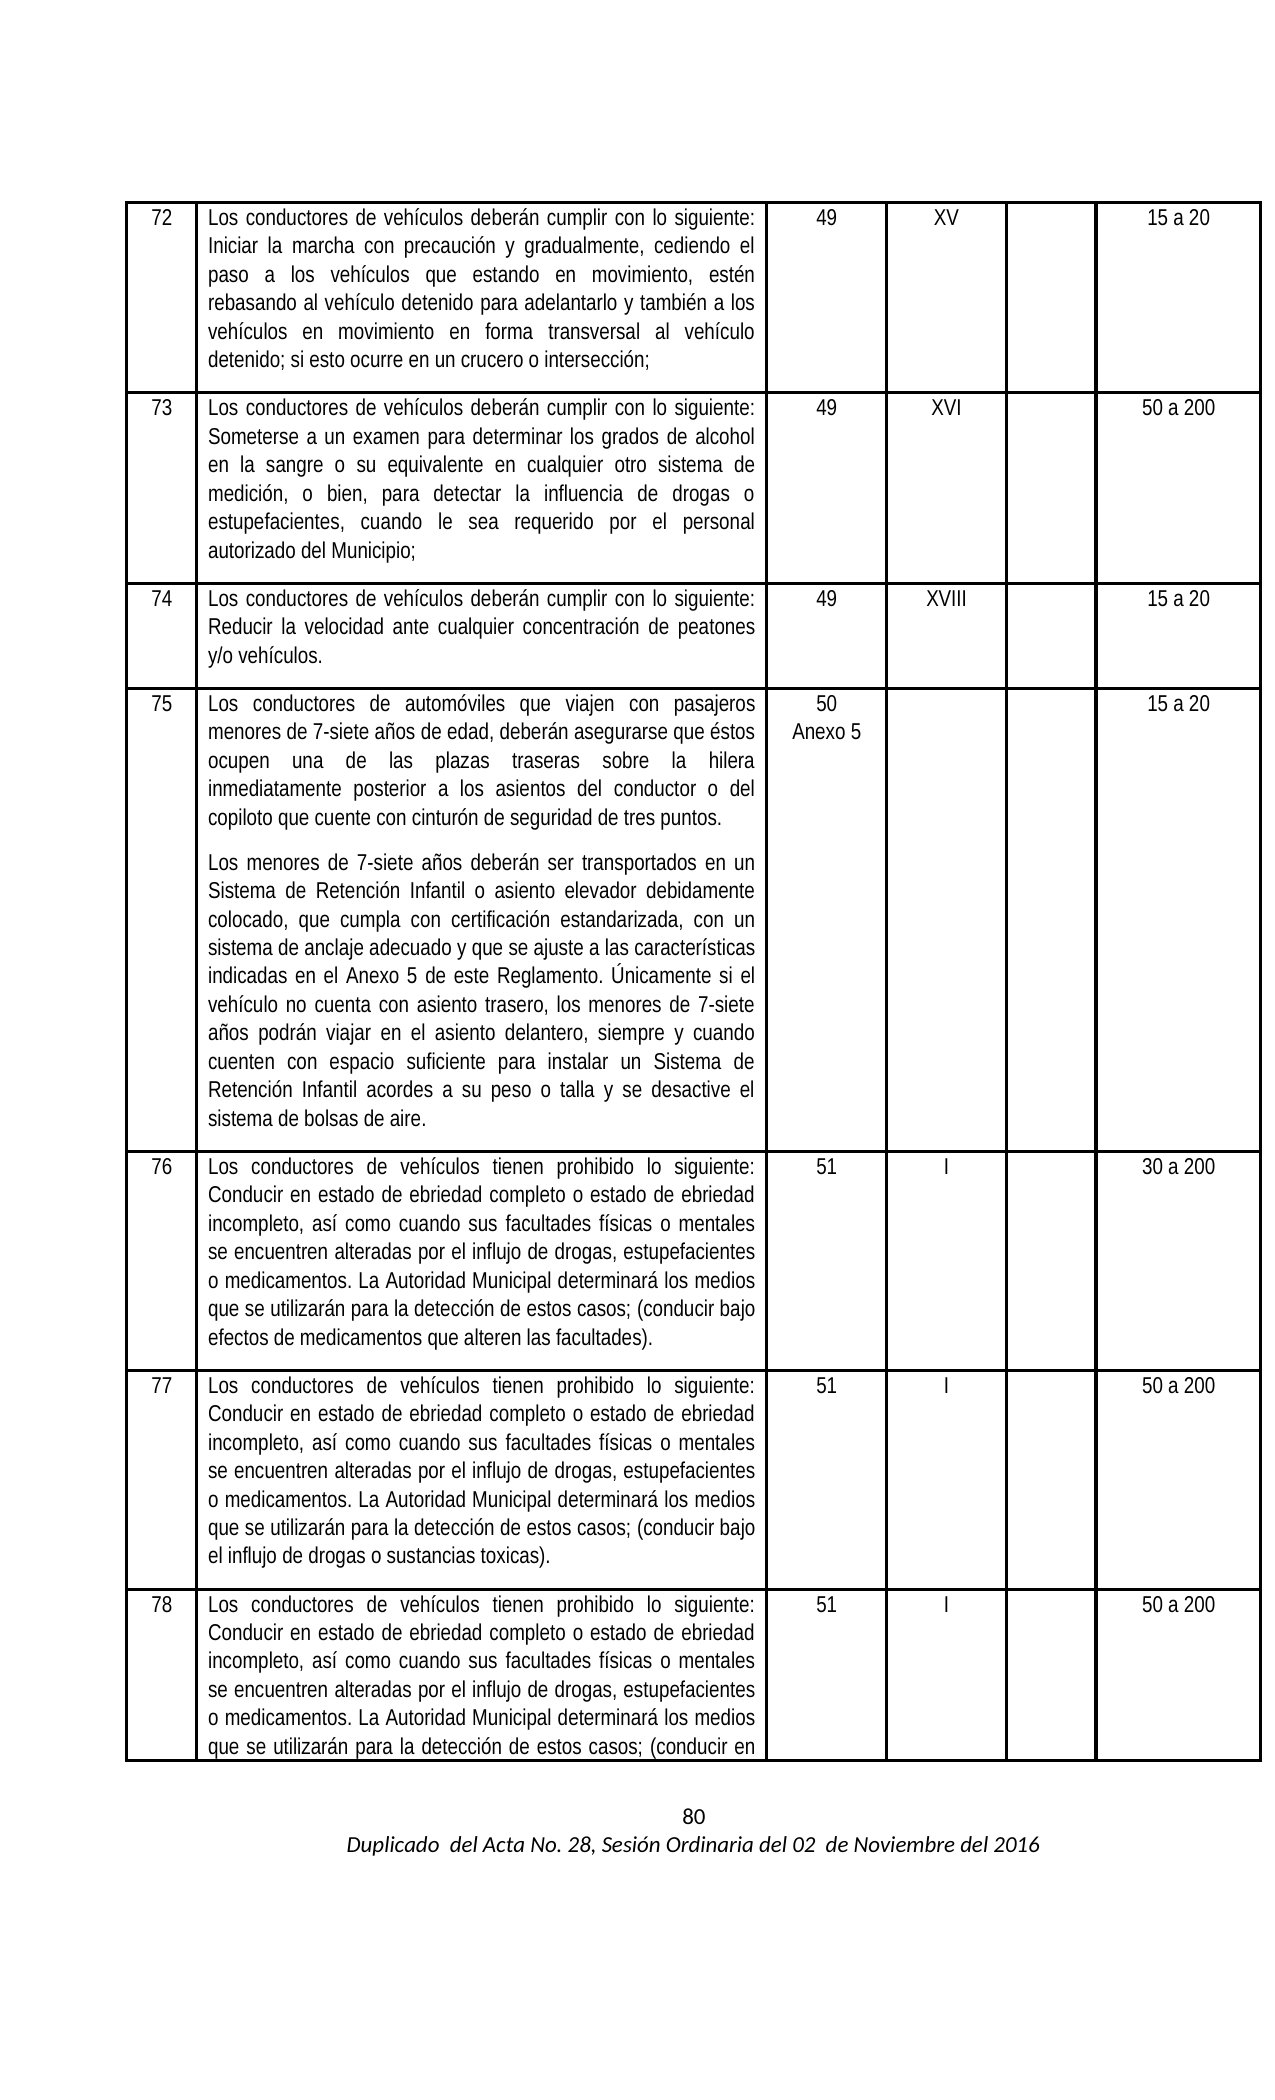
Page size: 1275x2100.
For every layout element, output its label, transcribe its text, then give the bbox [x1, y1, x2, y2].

table_cell 49 [768, 204, 885, 391]
table_cell [1008, 1591, 1094, 1759]
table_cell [198, 1591, 765, 1759]
table_cell [1008, 585, 1094, 687]
table_cell XVIII [888, 585, 1005, 687]
table_cell 50 a 200 [1098, 394, 1259, 582]
table_cell 51 [768, 1153, 885, 1369]
table_cell 73 [128, 394, 195, 582]
table_cell [888, 690, 1005, 1150]
table_cell Los conductores de vehículos tienen prohibido lo siguiente: Conducir en estado de ebriedad completo o estado de ebriedad incompleto, así como cuando sus facultades físicas o mentales se encuentren alteradas por el influjo de drogas, estupefacientes o medicamentos. La Autoridad Municipal determinará los medios que se utilizarán para la detección de estos casos; (conducir bajo efectos de medicamentos que alteren las facultades). [198, 1153, 765, 1369]
table_cell 50 Anexo 5 [768, 690, 885, 1150]
table_cell [1008, 204, 1094, 391]
table_cell Los conductores de vehículos deberán cumplir con lo siguiente: Reducir la velocidad ante cualquier concentración de peatones y/o vehículos. [198, 585, 765, 687]
table_cell 78 [128, 1591, 195, 1759]
table_cell 15 a 20 [1098, 690, 1259, 1150]
table_cell 51 [768, 1591, 885, 1759]
table_cell 74 [128, 585, 195, 687]
table_cell 51 [768, 1372, 885, 1587]
table_cell [1008, 394, 1094, 582]
table_cell [1008, 690, 1094, 1150]
table_cell 50 a 200 [1098, 1372, 1259, 1587]
table_cell 72 [128, 204, 195, 391]
table_cell Los conductores de vehículos tienen prohibido lo siguiente: Conducir en estado de ebriedad completo o estado de ebriedad incompleto, así como cuando sus facultades físicas o mentales se encuentren alteradas por el influjo de drogas, estupefacientes o medicamentos. La Autoridad Municipal determinará los medios que se utilizarán para la detección de estos casos; (conducir bajo el influjo de drogas o sustancias toxicas). [198, 1372, 765, 1587]
table_cell XV [888, 204, 1005, 391]
table_cell 49 [768, 394, 885, 582]
table_cell Los conductores de automóviles que viajen con pasajeros menores de 7-siete años de edad, deberán asegurarse que éstos ocupen una de las plazas traseras sobre la hilera inmediatamente posterior a los asientos del conductor o del copiloto que cuente con cinturón de seguridad de tres puntos. Los menores de 7-siete años deberán ser transportados en un Sistema de Retención Infantil o asiento elevador debidamente colocado, que cumpla con certificación estandarizada, con un sistema de anclaje adecuado y que se ajuste a las características indicadas en el Anexo 5 de este Reglamento. Únicamente si el vehículo no cuenta con asiento trasero, los menores de 7-siete años podrán viajar en el asiento delantero, siempre y cuando cuenten con espacio suficiente para instalar un Sistema de Retención Infantil acordes a su peso o talla y se desactive el sistema de bolsas de aire. [198, 690, 765, 1150]
table_cell 77 [128, 1372, 195, 1587]
table_cell 30 a 200 [1098, 1153, 1259, 1369]
table_cell 50 a 200 [1098, 1591, 1259, 1759]
table_cell I [888, 1153, 1005, 1369]
table_cell 15 a 20 [1098, 204, 1259, 391]
table_cell XVI [888, 394, 1005, 582]
table_cell I [888, 1591, 1005, 1759]
table_cell 49 [768, 585, 885, 687]
table_cell Los conductores de vehículos deberán cumplir con lo siguiente: Iniciar la marcha con precaución y gradualmente, cediendo el paso a los vehículos que estando en movimiento, estén rebasando al vehículo detenido para adelantarlo y también a los vehículos en movimiento en forma transversal al vehículo detenido; si esto ocurre en un crucero o intersección; [198, 204, 765, 391]
table_cell I [888, 1372, 1005, 1587]
table_cell 15 a 20 [1098, 585, 1259, 687]
table_cell Los conductores de vehículos deberán cumplir con lo siguiente: Someterse a un examen para determinar los grados de alcohol en la sangre o su equivalente en cualquier otro sistema de medición, o bien, para detectar la influencia de drogas o estupefacientes, cuando le sea requerido por el personal autorizado del Municipio; [198, 394, 765, 582]
table_cell [1008, 1372, 1094, 1587]
table_cell 76 [128, 1153, 195, 1369]
table_cell [1008, 1153, 1094, 1369]
table_cell 75 [128, 690, 195, 1150]
